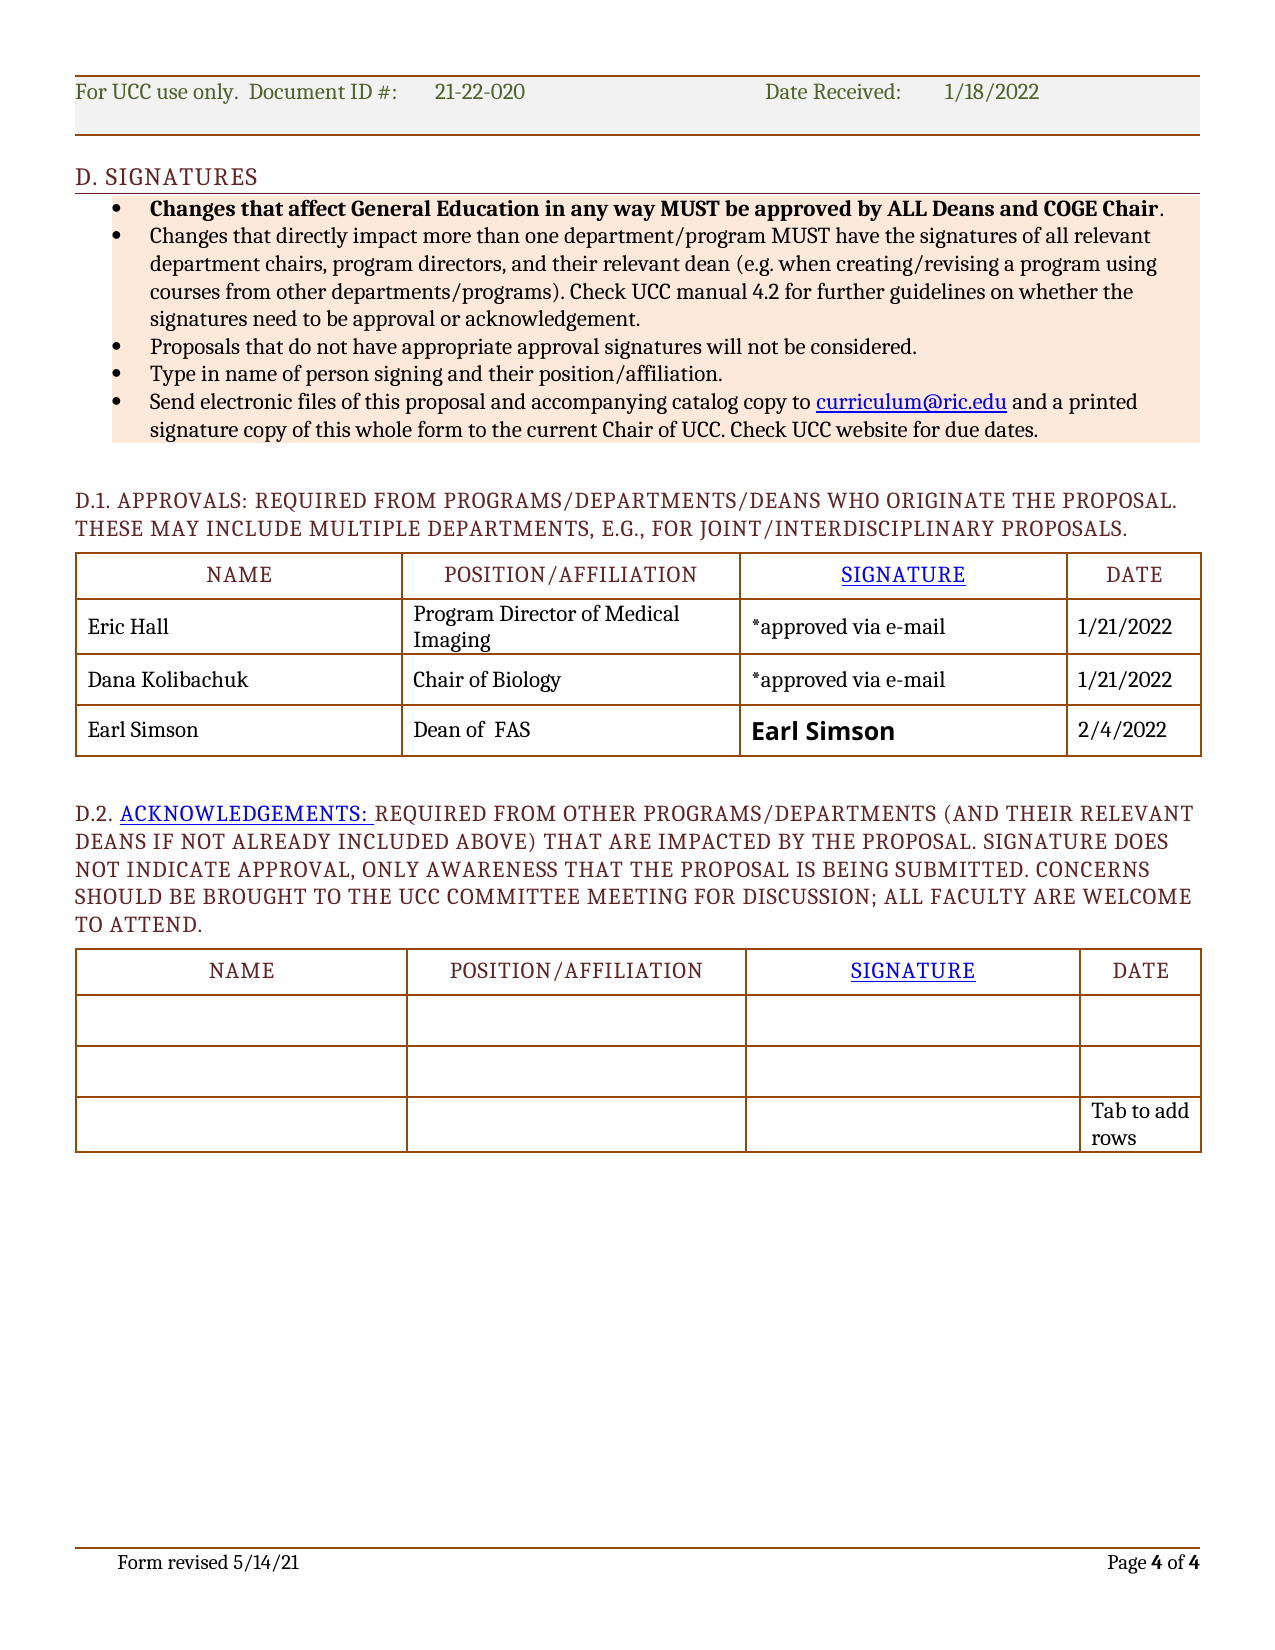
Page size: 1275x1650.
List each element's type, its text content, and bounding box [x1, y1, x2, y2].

table_cell 1/21/2022 [1068, 655, 1200, 704]
table_header Name [77, 950, 406, 994]
table_cell [77, 1098, 406, 1151]
table_header Name [77, 554, 401, 598]
table_cell Program Director of Medical Imaging [403, 600, 739, 653]
table_cell Tab to add rows [1081, 1098, 1200, 1151]
table_cell Eric Hall [77, 600, 401, 653]
table_header Position/affiliation [403, 554, 739, 598]
table_cell [1081, 996, 1200, 1045]
table_cell [408, 1098, 745, 1151]
table_cell Dana Kolibachuk [77, 655, 401, 704]
list Changes that directly impact more than one department/program MUST have the signatures of all relevant department chairs, program directors, and their relevant dean (e.g. when creating/revising a program using courses from other departments/programs). Check UCC manual 4.2 for further guidelines on whether the signatures need to be approval or acknowledgement. [112, 223, 1200, 332]
table_cell [747, 1047, 1079, 1096]
table_cell 1/21/2022 [1068, 600, 1200, 653]
list Changes that affect General Education in any way MUST be approved by ALL Deans and COGE Chair. [112, 196, 1200, 222]
subtitle D.1. Approvals: required from programs/departments/deans who originate the proposal. THESE may include multiple departments, e.g., for joint/interdisciplinary proposals. [75, 488, 1200, 542]
table_cell [747, 1098, 1079, 1151]
table_cell Earl Simson [741, 706, 1066, 755]
table_cell [77, 996, 406, 1045]
table_cell Earl Simson [77, 706, 401, 755]
table_cell [77, 1047, 406, 1096]
subtitle D.2. Acknowledgements: REQUIRED from OTHER PROGRAMS/DEPARTMENTS (and their relevant deans if not already included above) that are IMPACTED BY THE PROPOSAL. SIGNATURE DOES NOT INDICATE APPROVAL, ONLY AWARENESS THAT THE PROPOSAL IS BEING SUBMITTED. CONCERNS SHOULD BE BROUGHT TO THE UCC COMMITTEE MEETING FOR DISCUSSION; all faculty are welcome to attend. [75, 801, 1200, 938]
table_header Signature [741, 554, 1066, 598]
table_header Date [1068, 554, 1200, 598]
list Send electronic files of this proposal and accompanying catalog copy to curriculum@ric.edu and a printed signature copy of this whole form to the current Chair of UCC. Check UCC website for due dates. [112, 389, 1200, 443]
list Proposals that do not have appropriate approval signatures will not be considered. [112, 334, 1200, 360]
table_cell [408, 996, 745, 1045]
table_cell Dean of FAS [403, 706, 739, 755]
table_header Signature [747, 950, 1079, 994]
table_cell [1081, 1047, 1200, 1096]
subtitle D. Signatures [75, 162, 1200, 193]
list Type in name of person signing and their position/affiliation. [112, 361, 1200, 388]
table_cell *approved via e-mail [741, 600, 1066, 653]
table_cell [408, 1047, 745, 1096]
table_cell [747, 996, 1079, 1045]
table_cell *approved via e-mail [741, 655, 1066, 704]
table_cell 2/4/2022 [1068, 706, 1200, 755]
table_header Date [1081, 950, 1200, 994]
table_header Position/affiliation [408, 950, 745, 994]
table_cell Chair of Biology [403, 655, 739, 704]
